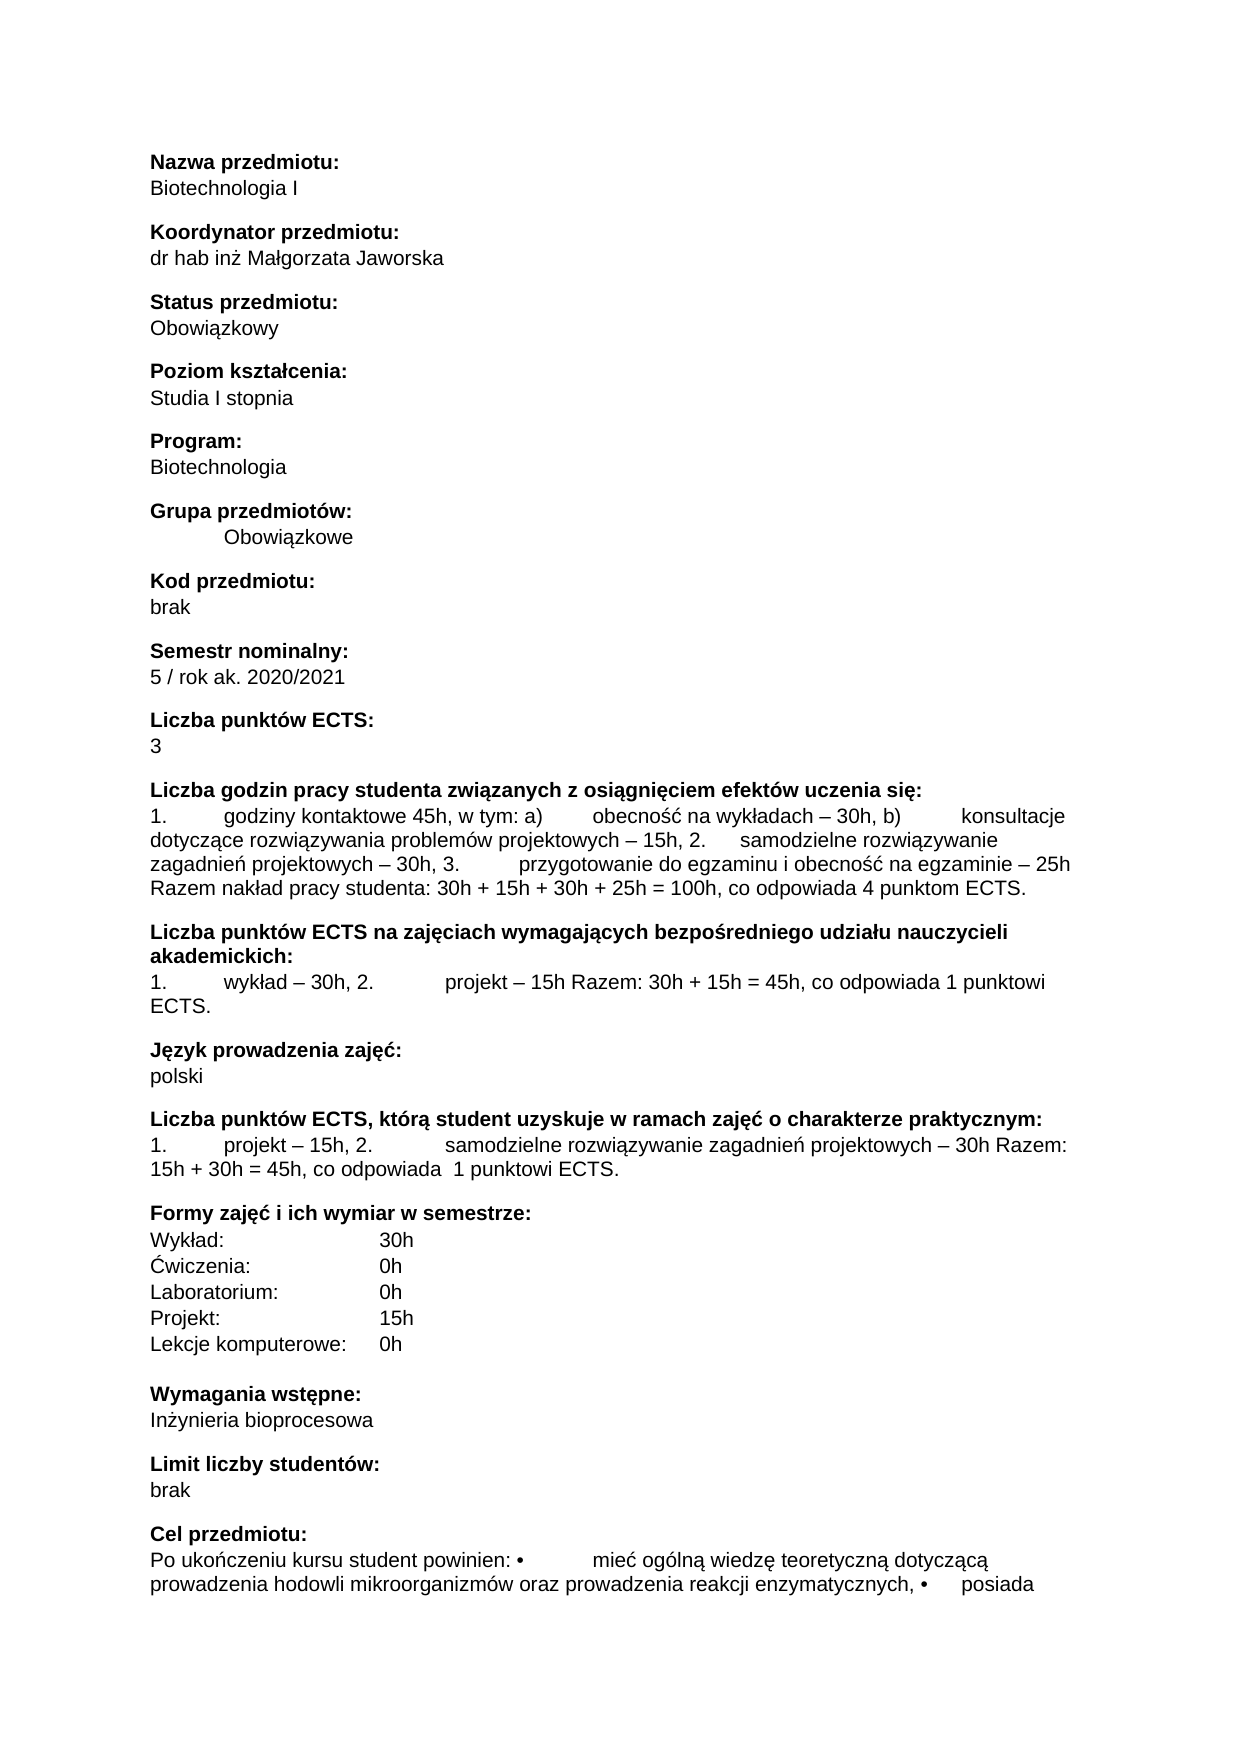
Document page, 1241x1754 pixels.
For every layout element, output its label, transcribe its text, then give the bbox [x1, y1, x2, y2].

table_cell Lekcje komputerowe: [140, 1332, 367, 1356]
table_cell Laboratorium: [140, 1280, 367, 1304]
text Studia I stopnia [150, 385, 1090, 409]
text 1. wykład – 30h, 2. projekt – 15h Razem: 30h + 15h = 45h, co odpowiada 1 punktowi ECTS. [150, 970, 1090, 1018]
table_cell 0h [369, 1252, 597, 1278]
table_header 30h [369, 1228, 597, 1252]
text dr hab inż Małgorzata Jaworska [150, 246, 1090, 270]
text Język prowadzenia zajęć: [150, 1037, 1090, 1061]
text Liczba punktów ECTS: [150, 708, 1090, 732]
text Biotechnologia [150, 455, 1090, 479]
text Inżynieria bioprocesowa [150, 1408, 1090, 1432]
text Status przedmiotu: [150, 289, 1090, 313]
text polski [150, 1063, 1090, 1087]
text Koordynator przedmiotu: [150, 220, 1090, 244]
text Grupa przedmiotów: [150, 499, 1090, 523]
table_cell 0h [369, 1278, 597, 1304]
text 3 [150, 734, 1090, 758]
text Limit liczby studentów: [150, 1452, 1090, 1476]
text brak [150, 595, 1090, 619]
text Program: [150, 429, 1090, 453]
table_cell Ćwiczenia: [140, 1254, 367, 1278]
text Obowiązkowe [150, 525, 1090, 549]
text brak [150, 1478, 1090, 1502]
text Poziom kształcenia: [150, 359, 1090, 383]
text Nazwa przedmiotu: [150, 150, 1090, 174]
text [150, 1547, 1090, 1595]
text 1. godziny kontaktowe 45h, w tym: a) obecność na wykładach – 30h, b) konsultacje dotyczące rozwiązywania problemów projektowych – 15h, 2. samodzielne rozwiązywanie zagadnień projektowych – 30h, 3. przygotowanie do egzaminu i obecność na egzaminie – 25h Razem nakład pracy studenta: 30h + 15h + 30h + 25h = 100h, co odpowiada 4 punktom ECTS. [150, 804, 1090, 900]
text Semestr nominalny: [150, 638, 1090, 662]
text 5 / rok ak. 2020/2021 [150, 664, 1090, 688]
text Liczba godzin pracy studenta związanych z osiągnięciem efektów uczenia się: [150, 778, 1090, 802]
text Cel przedmiotu: [150, 1521, 1090, 1545]
text Obowiązkowy [150, 316, 1090, 339]
text Wymagania wstępne: [150, 1382, 1090, 1406]
text Liczba punktów ECTS, którą student uzyskuje w ramach zajęć o charakterze praktycznym: [150, 1107, 1090, 1131]
text 1. projekt – 15h, 2. samodzielne rozwiązywanie zagadnień projektowych – 30h Razem: 15h + 30h = 45h, co odpowiada 1 punktowi ECTS. [150, 1133, 1090, 1181]
table_cell Projekt: [140, 1306, 367, 1330]
table_cell 0h [369, 1330, 597, 1356]
text Biotechnologia I [150, 176, 1090, 200]
text Kod przedmiotu: [150, 569, 1090, 593]
table_cell 15h [369, 1304, 597, 1330]
text Liczba punktów ECTS na zajęciach wymagających bezpośredniego udziału nauczycieli akademickich: [150, 920, 1090, 968]
text Formy zajęć i ich wymiar w semestrze: [150, 1201, 1090, 1225]
table_header Wykład: [140, 1228, 367, 1252]
